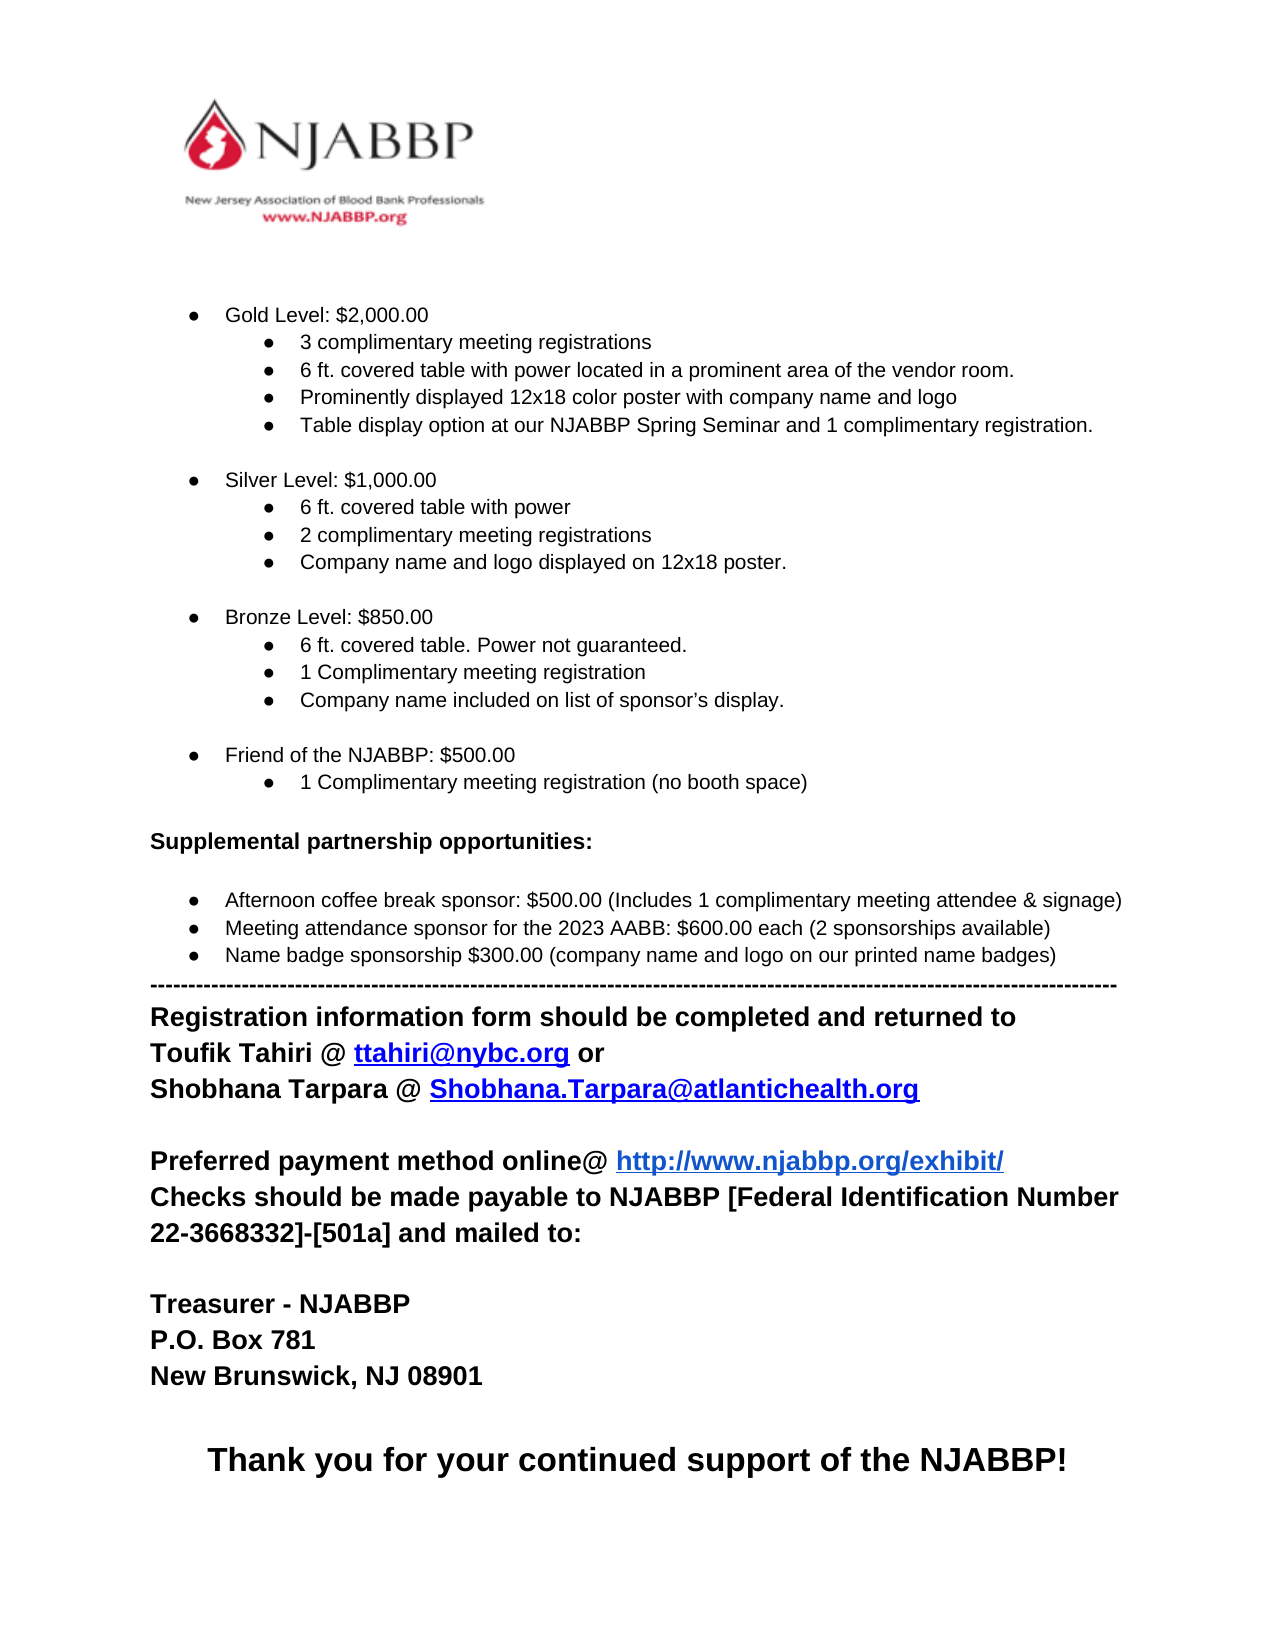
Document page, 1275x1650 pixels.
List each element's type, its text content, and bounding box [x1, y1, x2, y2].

list Name badge sponsorship $300.00 (company name and logo on our printed name badges) [187, 943, 1125, 967]
text Supplemental partnership opportunities: [150, 828, 1125, 854]
text Treasurer - NJABBP [150, 1288, 1125, 1320]
list 6 ft. covered table with power located in a prominent area of the vendor room. [262, 358, 1125, 382]
picture [150, 75, 522, 244]
text Preferred payment method online@ http://www.njabbp.org/exhibit/ [150, 1145, 1125, 1176]
text P.O. Box 781 [150, 1324, 1125, 1356]
text New Brunswick, NJ 08901 [150, 1360, 1125, 1392]
list Gold Level: $2,000.00 [187, 303, 1125, 327]
list Silver Level: $1,000.00 [187, 468, 1125, 492]
list Afternoon coffee break sponsor: $500.00 (Includes 1 complimentary meeting attendee & signage) [187, 888, 1125, 912]
text ------------------------------------------------------------------------------------------------------------------------------- [150, 971, 1125, 997]
list 3 complimentary meeting registrations [262, 330, 1125, 354]
text Thank you for your continued support of the NJABBP! [150, 1440, 1125, 1479]
text Registration information form should be completed and returned to [150, 1001, 1125, 1032]
list Friend of the NJABBP: $500.00 [187, 743, 1125, 767]
list 1 Complimentary meeting registration (no booth space) [262, 770, 1125, 794]
list 6 ft. covered table with power [262, 495, 1125, 519]
list 6 ft. covered table. Power not guaranteed. [262, 633, 1125, 657]
list Bronze Level: $850.00 [187, 605, 1125, 629]
text Toufik Tahiri @ ttahiri@nybc.org or [150, 1037, 1125, 1068]
list Company name included on list of sponsor’s display. [262, 688, 1125, 712]
list Table display option at our NJABBP Spring Seminar and 1 complimentary registration. [262, 413, 1125, 437]
list 2 complimentary meeting registrations [262, 523, 1125, 547]
list 1 Complimentary meeting registration [262, 660, 1125, 684]
list Meeting attendance sponsor for the 2023 AABB: $600.00 each (2 sponsorships available) [187, 916, 1125, 940]
list Company name and logo displayed on 12x18 poster. [262, 550, 1125, 574]
text Shobhana Tarpara @ Shobhana.Tarpara@atlantichealth.org [150, 1073, 1125, 1104]
list Prominently displayed 12x18 color poster with company name and logo [262, 385, 1125, 409]
text Checks should be made payable to NJABBP [Federal Identification Number 22-3668332]-[501a] and mailed to: [150, 1181, 1125, 1248]
